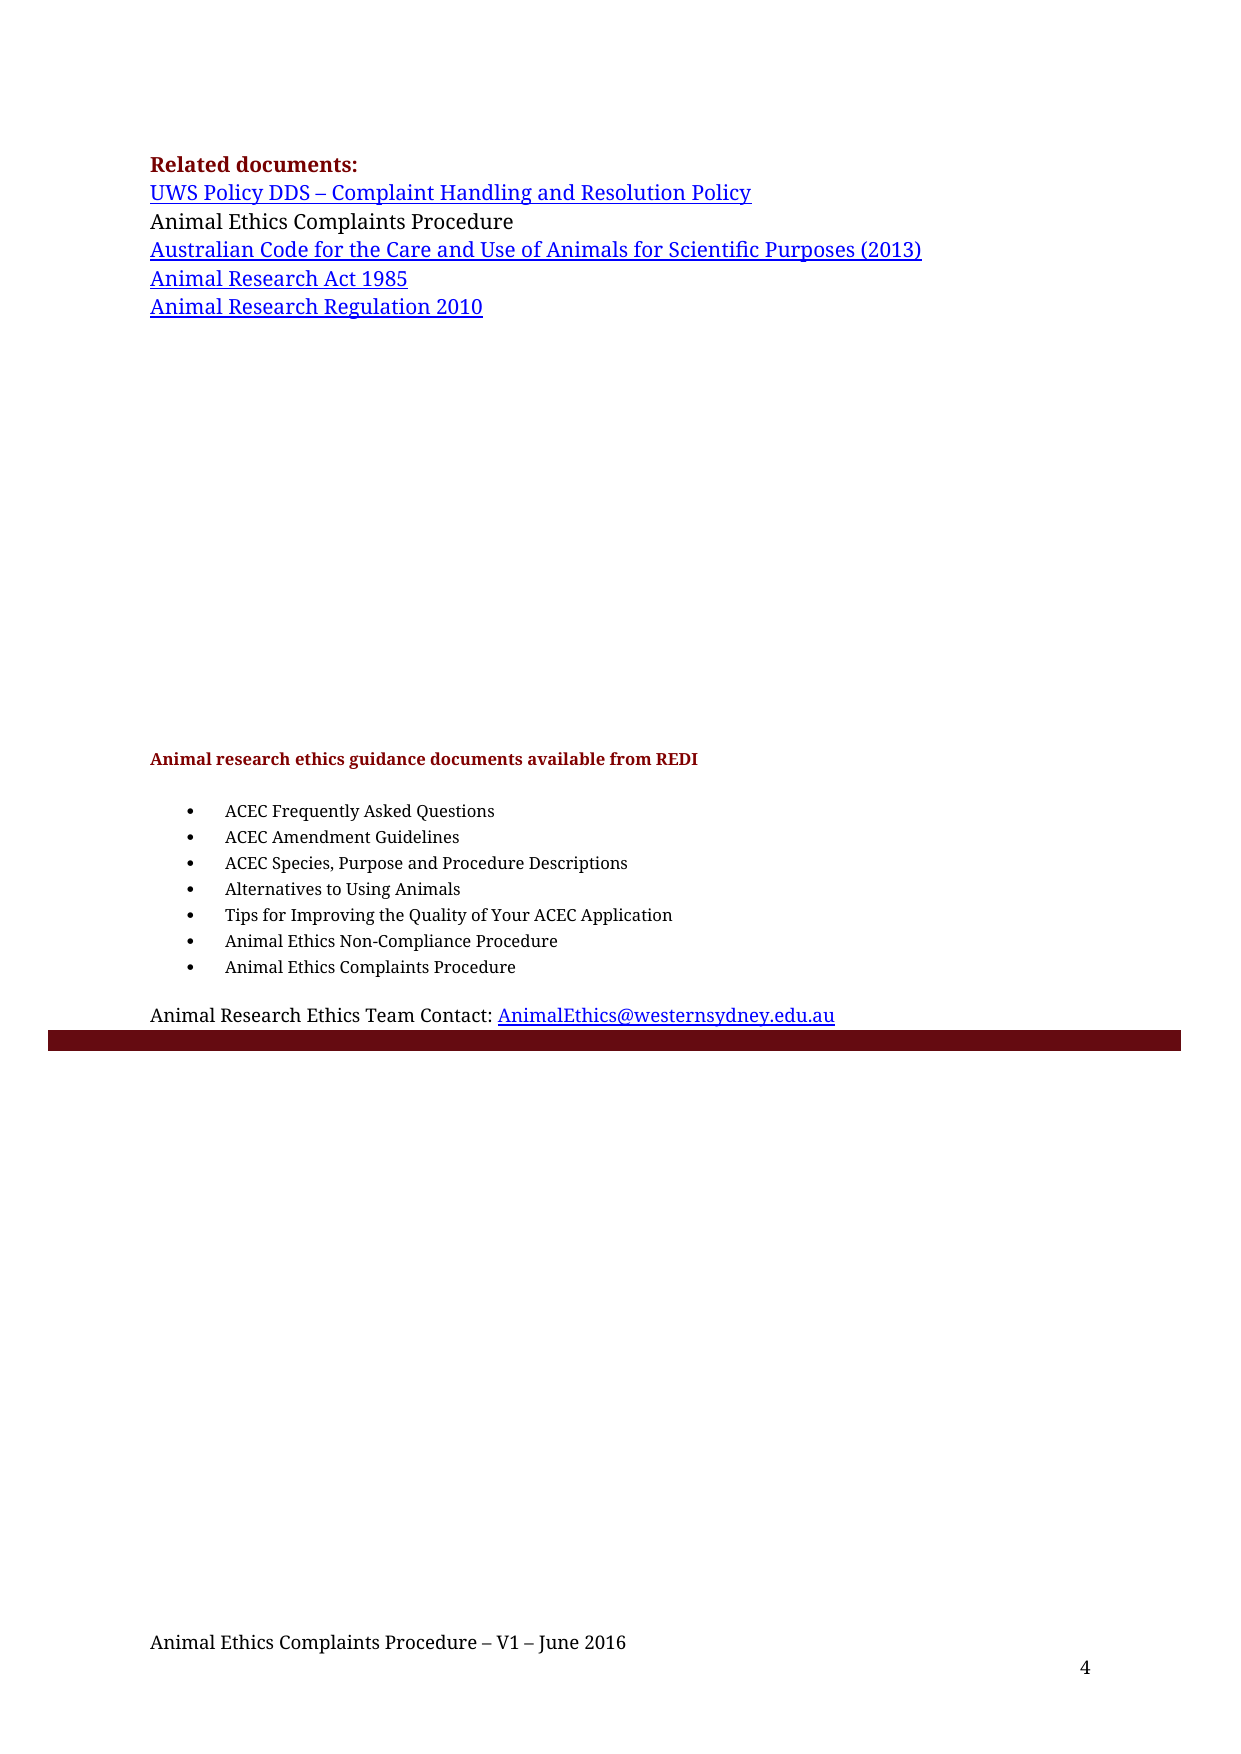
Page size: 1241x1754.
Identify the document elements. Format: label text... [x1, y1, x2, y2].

text Animal research ethics guidance documents available from REDI [150, 747, 1090, 770]
text Related documents: [150, 150, 1090, 178]
list ACEC Species, Purpose and Procedure Descriptions [187, 851, 1090, 874]
text Animal Research Ethics Team Contact: AnimalEthics@westernsydney.edu.au [150, 1002, 1090, 1028]
list ACEC Frequently Asked Questions [187, 799, 1090, 822]
text Australian Code for the Care and Use of Animals for Scientific Purposes (2013) [150, 235, 1090, 264]
text Animal Research Act 1985 [150, 264, 1090, 292]
text Animal Research Regulation 2010 [150, 292, 1090, 321]
list Animal Ethics Non-Compliance Procedure [187, 929, 1090, 952]
list Tips for Improving the Quality of Your ACEC Application [187, 903, 1090, 926]
list ACEC Amendment Guidelines [187, 825, 1090, 848]
list Alternatives to Using Animals [187, 877, 1090, 900]
text Animal Ethics Complaints Procedure [150, 207, 1090, 235]
list Animal Ethics Complaints Procedure [187, 956, 1090, 978]
text UWS Policy DDS – Complaint Handling and Resolution Policy [150, 178, 1090, 207]
